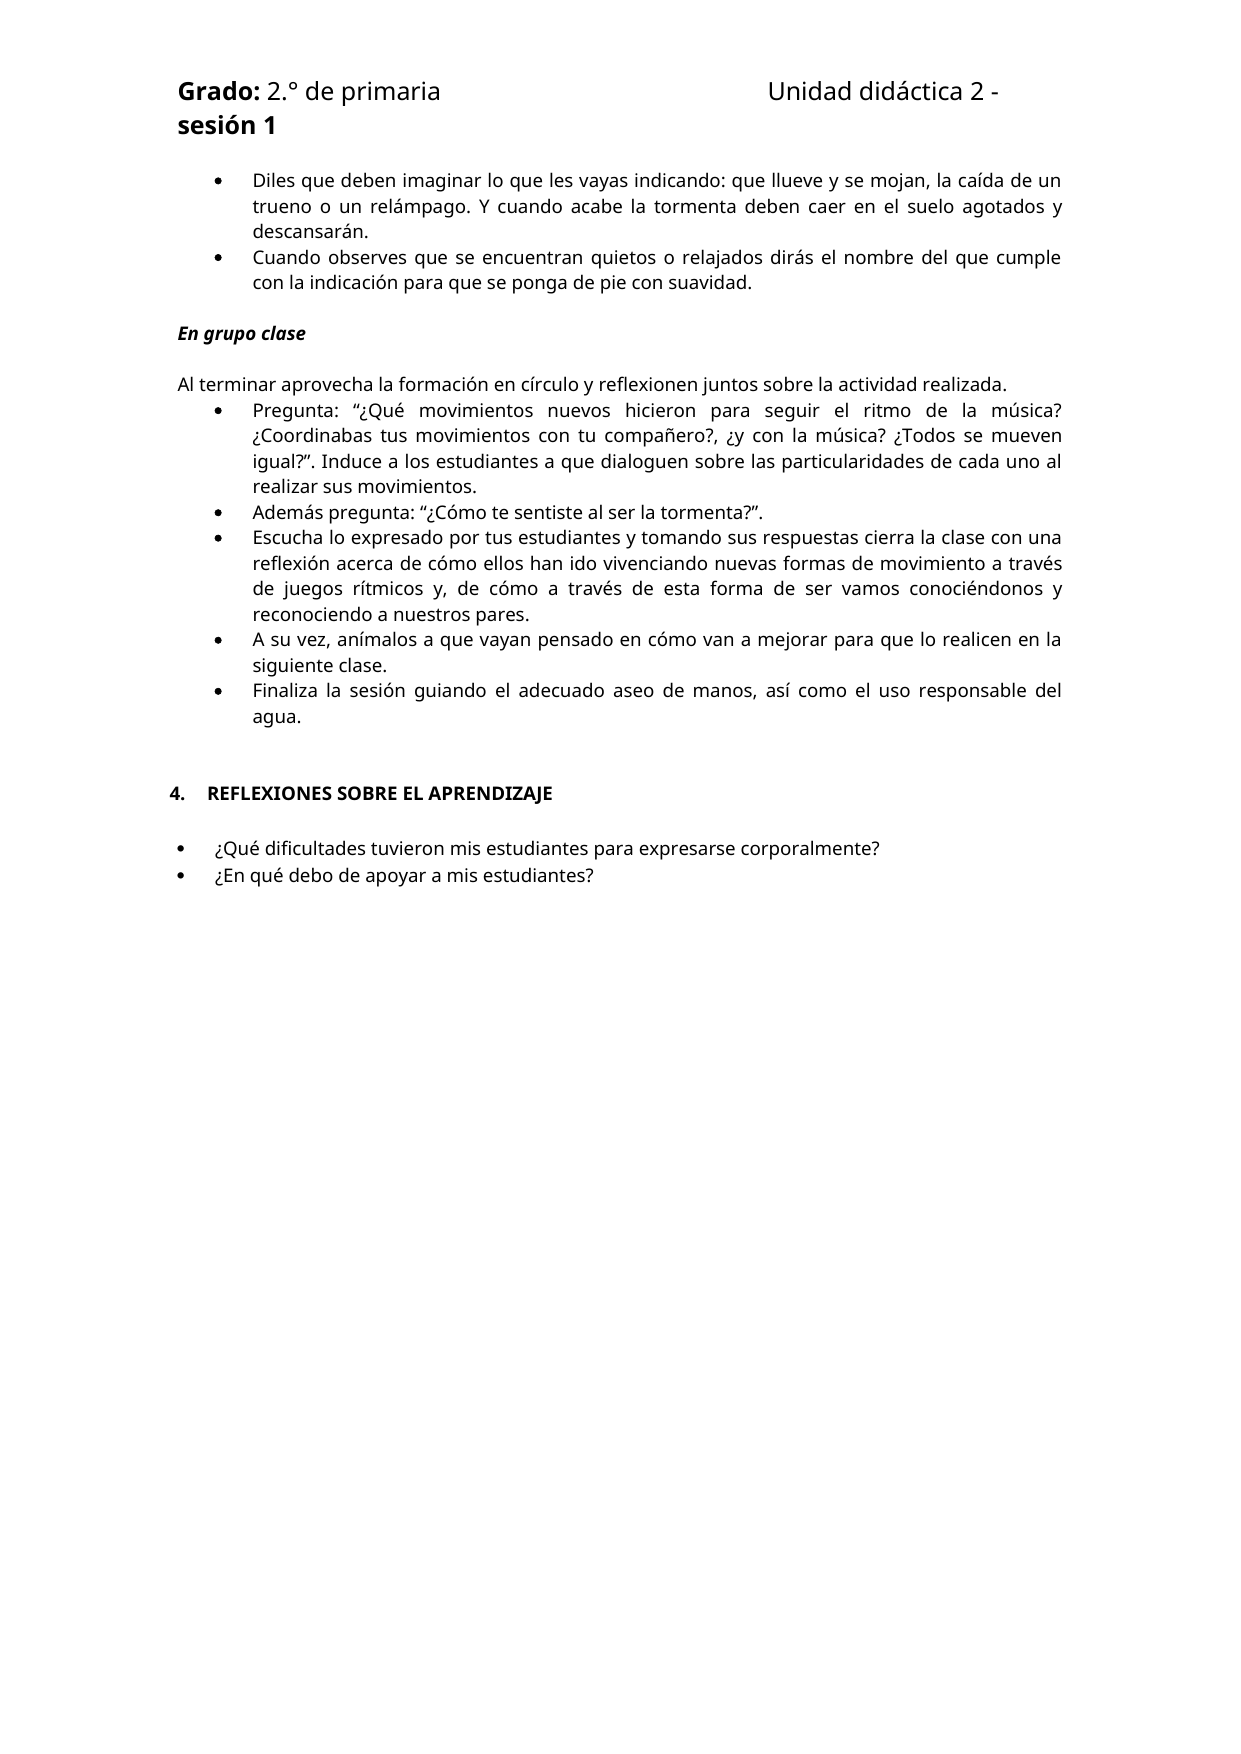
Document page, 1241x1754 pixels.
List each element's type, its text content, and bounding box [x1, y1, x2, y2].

list Escucha lo expresado por tus estudiantes y tomando sus respuestas cierra la clase con una reflexión acerca de cómo ellos han ido vivenciando nuevas formas de movimiento a través de juegos rítmicos y, de cómo a través de esta forma de ser vamos conociéndonos y reconociendo a nuestros pares. [215, 525, 1063, 627]
text Al terminar aprovecha la formación en círculo y reflexionen juntos sobre la actividad realizada. [177, 372, 1063, 397]
list Finaliza la sesión guiando el adecuado aseo de manos, así como el uso responsable del agua. [215, 678, 1063, 729]
list Diles que deben imaginar lo que les vayas indicando: que llueve y se mojan, la caída de un trueno o un relámpago. Y cuando acabe la tormenta deben caer en el suelo agotados y descansarán. [215, 167, 1063, 244]
list Cuando observes que se encuentran quietos o relajados dirás el nombre del que cumple con la indicación para que se ponga de pie con suavidad. [215, 244, 1063, 295]
list ¿En qué debo de apoyar a mis estudiantes? [177, 862, 1063, 888]
list REFLEXIONES SOBRE EL APRENDIZAJE [169, 780, 1063, 805]
list ¿Qué dificultades tuvieron mis estudiantes para expresarse corporalmente? [177, 835, 1063, 860]
list A su vez, anímalos a que vayan pensado en cómo van a mejorar para que lo realicen en la siguiente clase. [215, 627, 1063, 678]
list Pregunta: “¿Qué movimientos nuevos hicieron para seguir el ritmo de la música? ¿Coordinabas tus movimientos con tu compañero?, ¿y con la música? ¿Todos se mueven igual?”. Induce a los estudiantes a que dialoguen sobre las particularidades de cada uno al realizar sus movimientos. [215, 397, 1063, 499]
list Además pregunta: “¿Cómo te sentiste al ser la tormenta?”. [215, 499, 1063, 525]
text En grupo clase [177, 321, 1063, 346]
